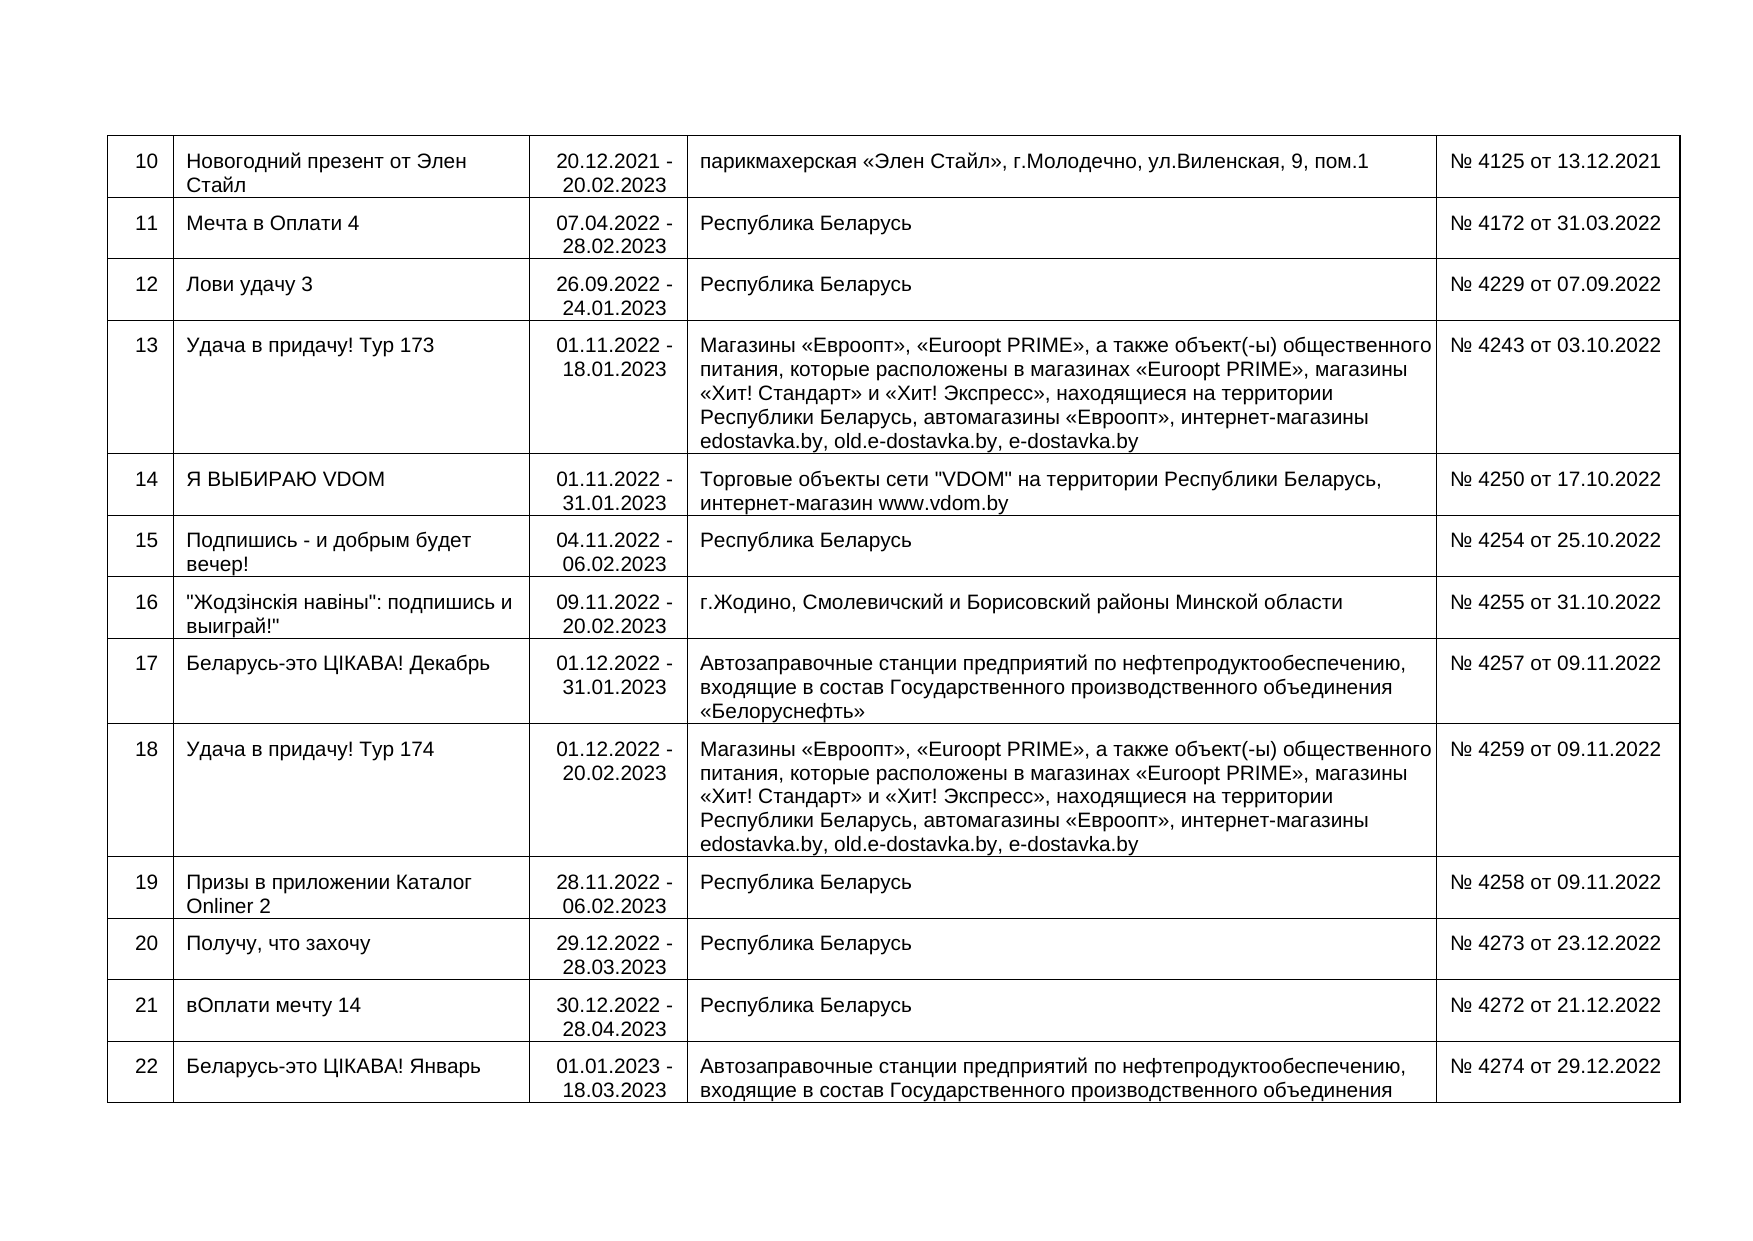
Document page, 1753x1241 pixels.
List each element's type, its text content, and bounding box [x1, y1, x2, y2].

table_cell 17 [108, 639, 173, 723]
table_cell Подпишись - и добрым будет вечер! [174, 516, 529, 576]
table_cell Республика Беларусь [688, 919, 1436, 979]
table_cell № 4259 от 09.11.2022 [1437, 724, 1679, 856]
table_cell Удача в придачу! Тур 173 [174, 321, 529, 453]
table_cell 07.04.2022 - 28.02.2023 [530, 198, 687, 258]
table_cell № 4172 от 31.03.2022 [1437, 198, 1679, 258]
table_cell № 4229 от 07.09.2022 [1437, 259, 1679, 320]
table_cell № 4272 от 21.12.2022 [1437, 980, 1679, 1041]
table_cell 16 [108, 577, 173, 637]
table_cell Автозаправочные станции предприятий по нефтепродуктообеспечению, входящие в состав Государственного производственного объединения «Белоруснефть» [688, 639, 1436, 723]
table_cell Торговые объекты сети "VDOM" на территории Республики Беларусь, интернет-магазин www.vdom.by [688, 454, 1436, 514]
table_cell Новогодний презент от Элен Стайл [174, 136, 529, 197]
table_cell 12 [108, 259, 173, 320]
table_cell 26.09.2022 - 24.01.2023 [530, 259, 687, 320]
table_cell 20 [108, 919, 173, 979]
table_cell г.Жодино, Смолевичский и Борисовский районы Минской области [688, 577, 1436, 637]
table_cell Получу, что захочу [174, 919, 529, 979]
table_cell 29.12.2022 - 28.03.2023 [530, 919, 687, 979]
table_cell 28.11.2022 - 06.02.2023 [530, 857, 687, 918]
table_cell № 4255 от 31.10.2022 [1437, 577, 1679, 637]
table_cell № 4254 от 25.10.2022 [1437, 516, 1679, 576]
table_cell № 4273 от 23.12.2022 [1437, 919, 1679, 979]
table_cell 30.12.2022 - 28.04.2023 [530, 980, 687, 1041]
table_cell № 4250 от 17.10.2022 [1437, 454, 1679, 514]
table_cell 20.12.2021 - 20.02.2023 [530, 136, 687, 197]
table_cell Республика Беларусь [688, 198, 1436, 258]
table_cell № 4125 от 13.12.2021 [1437, 136, 1679, 197]
table_cell вОплати мечту 14 [174, 980, 529, 1041]
table_cell 01.12.2022 - 20.02.2023 [530, 724, 687, 856]
table_cell 14 [108, 454, 173, 514]
table_cell 19 [108, 857, 173, 918]
table_cell Республика Беларусь [688, 857, 1436, 918]
table_cell Я ВЫБИРАЮ VDOM [174, 454, 529, 514]
table_cell Республика Беларусь [688, 980, 1436, 1041]
table_cell 15 [108, 516, 173, 576]
table_cell 01.11.2022 - 18.01.2023 [530, 321, 687, 453]
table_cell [174, 1042, 529, 1102]
table_cell № 4258 от 09.11.2022 [1437, 857, 1679, 918]
table_cell Республика Беларусь [688, 259, 1436, 320]
table_cell Беларусь-это ЦIКАВА! Декабрь [174, 639, 529, 723]
table_cell Магазины «Евроопт», «Euroopt PRIME», а также объект(-ы) общественного питания, которые расположены в магазинах «Euroopt PRIME», магазины «Хит! Стандарт» и «Хит! Экспресс», находящиеся на территории Республики Беларусь, автомагазины «Евроопт», интернет-магазины edostavka.by, old.e-dostavka.by, e-dostavka.by [688, 724, 1436, 856]
table_cell 11 [108, 198, 173, 258]
table_cell 01.12.2022 - 31.01.2023 [530, 639, 687, 723]
table_cell Мечта в Оплати 4 [174, 198, 529, 258]
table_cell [688, 1042, 1436, 1102]
table_cell 13 [108, 321, 173, 453]
table_cell № 4257 от 09.11.2022 [1437, 639, 1679, 723]
table_cell Призы в приложении Каталог Onliner 2 [174, 857, 529, 918]
table_cell Лови удачу 3 [174, 259, 529, 320]
table_cell Магазины «Евроопт», «Euroopt PRIME», а также объект(-ы) общественного питания, которые расположены в магазинах «Euroopt PRIME», магазины «Хит! Стандарт» и «Хит! Экспресс», находящиеся на территории Республики Беларусь, автомагазины «Евроопт», интернет-магазины edostavka.by, old.e-dostavka.by, e-dostavka.by [688, 321, 1436, 453]
table_cell парикмахерская «Элен Стайл», г.Молодечно, ул.Виленская, 9, пом.1 [688, 136, 1436, 197]
table_cell 04.11.2022 - 06.02.2023 [530, 516, 687, 576]
table_cell 18 [108, 724, 173, 856]
table_cell 22 [108, 1042, 173, 1102]
table_cell Удача в придачу! Тур 174 [174, 724, 529, 856]
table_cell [530, 1042, 687, 1102]
table_cell Республика Беларусь [688, 516, 1436, 576]
table_cell 09.11.2022 - 20.02.2023 [530, 577, 687, 637]
table_cell "Жодзiнскiя навiны": подпишись и выиграй!" [174, 577, 529, 637]
table_cell 10 [108, 136, 173, 197]
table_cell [1437, 1042, 1679, 1102]
table_cell 21 [108, 980, 173, 1041]
table_cell № 4243 от 03.10.2022 [1437, 321, 1679, 453]
table_cell 01.11.2022 - 31.01.2023 [530, 454, 687, 514]
